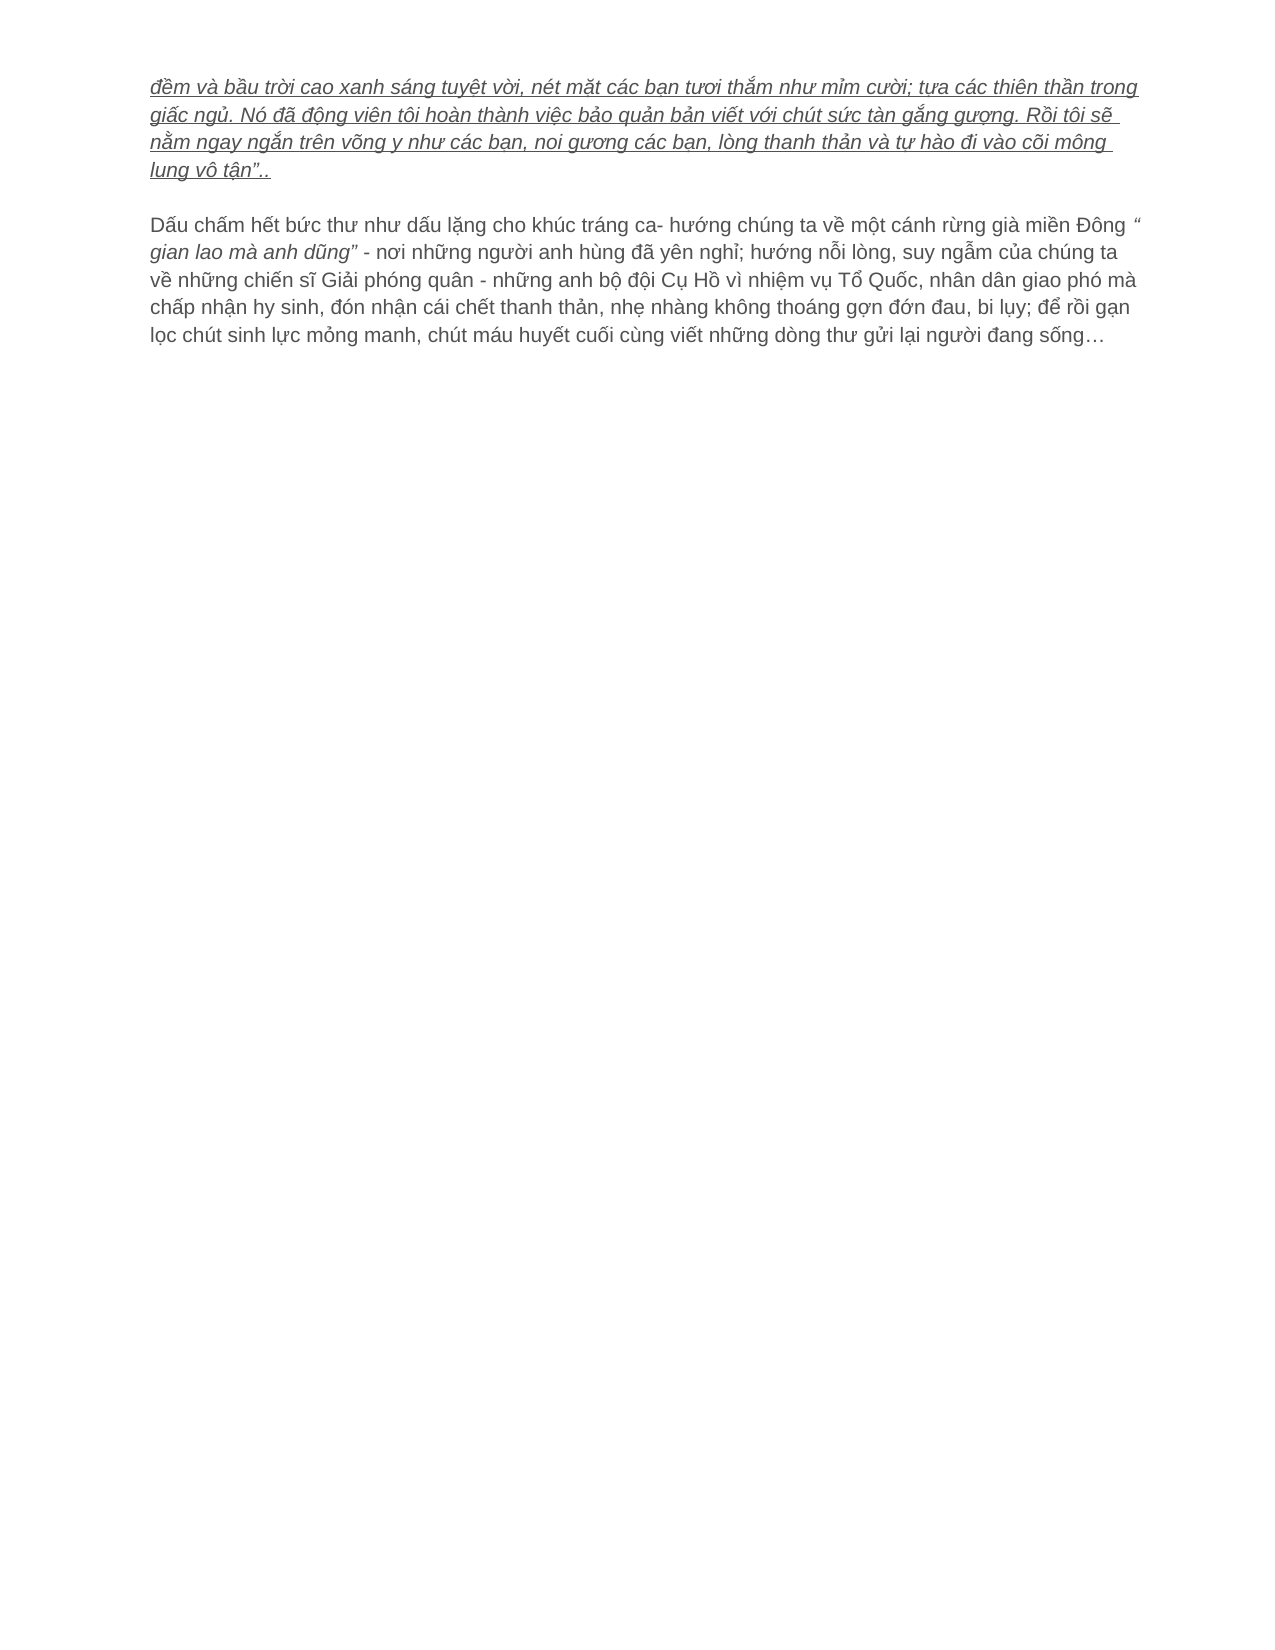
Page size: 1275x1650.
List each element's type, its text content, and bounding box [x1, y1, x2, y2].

text Dấu chấm hết bức thư như dấu lặng cho khúc tráng ca- hướng chúng ta về một cánh rừng già miền Đông “ gian lao mà anh dũng” - nơi những người anh hùng đã yên nghỉ; hướng nỗi lòng, suy ngẫm của chúng ta về những chiến sĩ Giải phóng quân - những anh bộ đội Cụ Hồ vì nhiệm vụ Tổ Quốc, nhân dân giao phó mà chấp nhận hy sinh, đón nhận cái chết thanh thản, nhẹ nhàng không thoáng gợn đớn đau, bi lụy; để rồi gạn lọc chút sinh lực mỏng manh, chút máu huyết cuối cùng viết những dòng thư gửi lại người đang sống… [150, 212, 1140, 346]
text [150, 75, 1140, 181]
